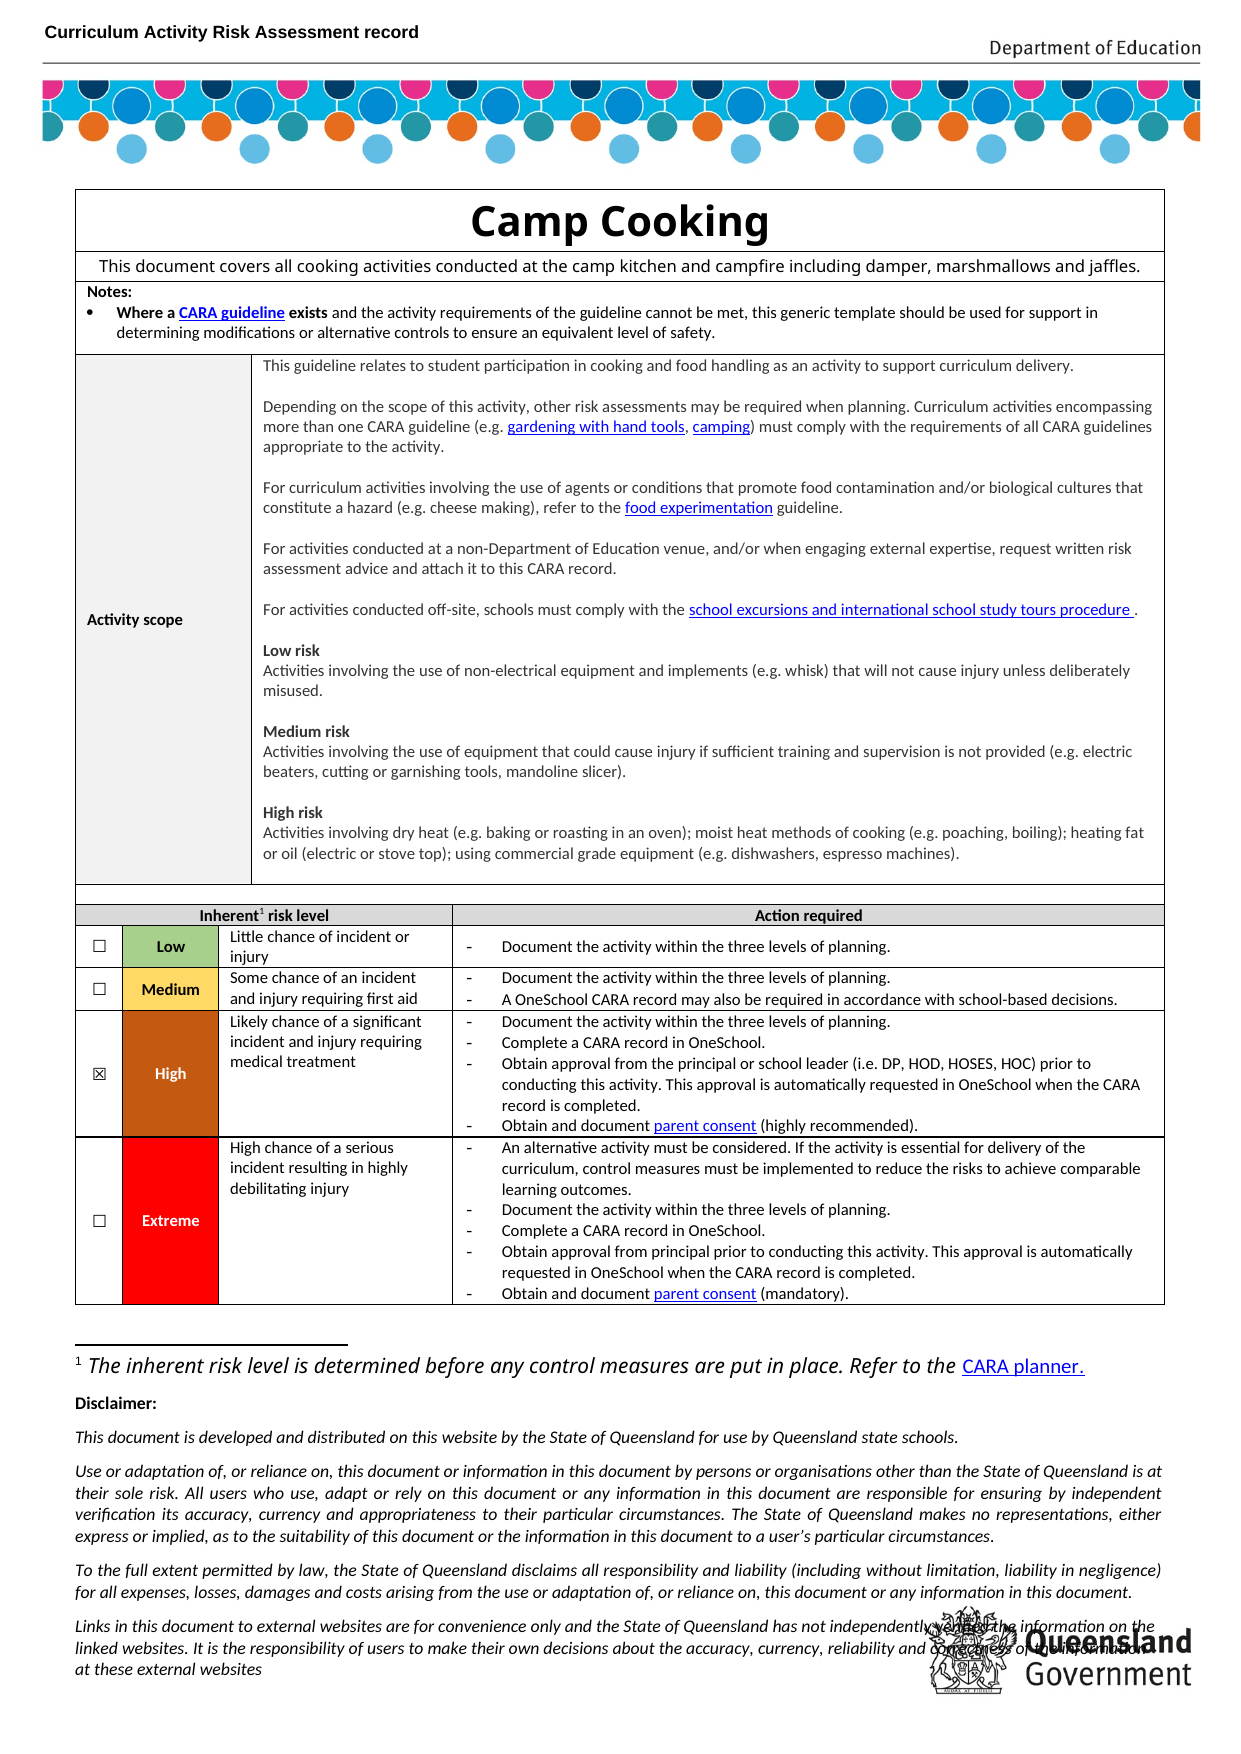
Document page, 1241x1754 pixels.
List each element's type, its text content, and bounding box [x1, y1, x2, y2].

table_cell Low [123, 926, 218, 967]
table_cell Action required [453, 905, 1164, 925]
table_cell Activity scope [76, 355, 251, 883]
table_cell Document the activity within the three levels of planning. Complete a CARA record in OneSchool. Obtain approval from the principal or school leader (i.e. DP, HOD, HOSES, HOC) prior to conducting this activity. This approval is automatically requested in OneSchool when the CARA record is completed. Obtain and document parent consent (highly recommended). [453, 1011, 1164, 1136]
table_cell Document the activity within the three levels of planning. A OneSchool CARA record may also be required in accordance with school-based decisions. [453, 968, 1164, 1010]
table_cell Little chance of incident or injury [219, 926, 452, 967]
table_cell High [123, 1011, 218, 1136]
table_cell An alternative activity must be considered. If the activity is essential for delivery of the curriculum, control measures must be implemented to reduce the risks to achieve comparable learning outcomes. Document the activity within the three levels of planning. Complete a CARA record in OneSchool. Obtain approval from principal prior to conducting this activity. This approval is automatically requested in OneSchool when the CARA record is completed. Obtain and document parent consent (mandatory). [453, 1138, 1164, 1304]
table_cell Extreme [123, 1138, 218, 1304]
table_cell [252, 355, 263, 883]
table_cell Some chance of an incident and injury requiring first aid [219, 968, 452, 1010]
table_cell High chance of a serious incident resulting in highly debilitating injury [219, 1138, 452, 1304]
table_cell Medium [123, 968, 218, 1010]
table_cell Notes: Where a CARA guideline exists and the activity requirements of the guideline cannot be met, this generic template should be used for support in determining modifications or alternative controls to ensure an equivalent level of safety. [76, 282, 1164, 354]
table_cell Document the activity within the three levels of planning. [453, 926, 1164, 967]
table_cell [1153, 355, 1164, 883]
table_cell This document covers all cooking activities conducted at the camp kitchen and campfire including damper, marshmallows and jaffles. [76, 252, 1164, 281]
picture [9, 1576, 1232, 1735]
table_cell Inherent risk level [76, 905, 452, 925]
picture [1, 0, 1241, 173]
table_header Camp Cooking [76, 190, 1164, 251]
table_cell Likely chance of a significant incident and injury requiring medical treatment [219, 1011, 452, 1136]
table_cell [76, 885, 1164, 904]
